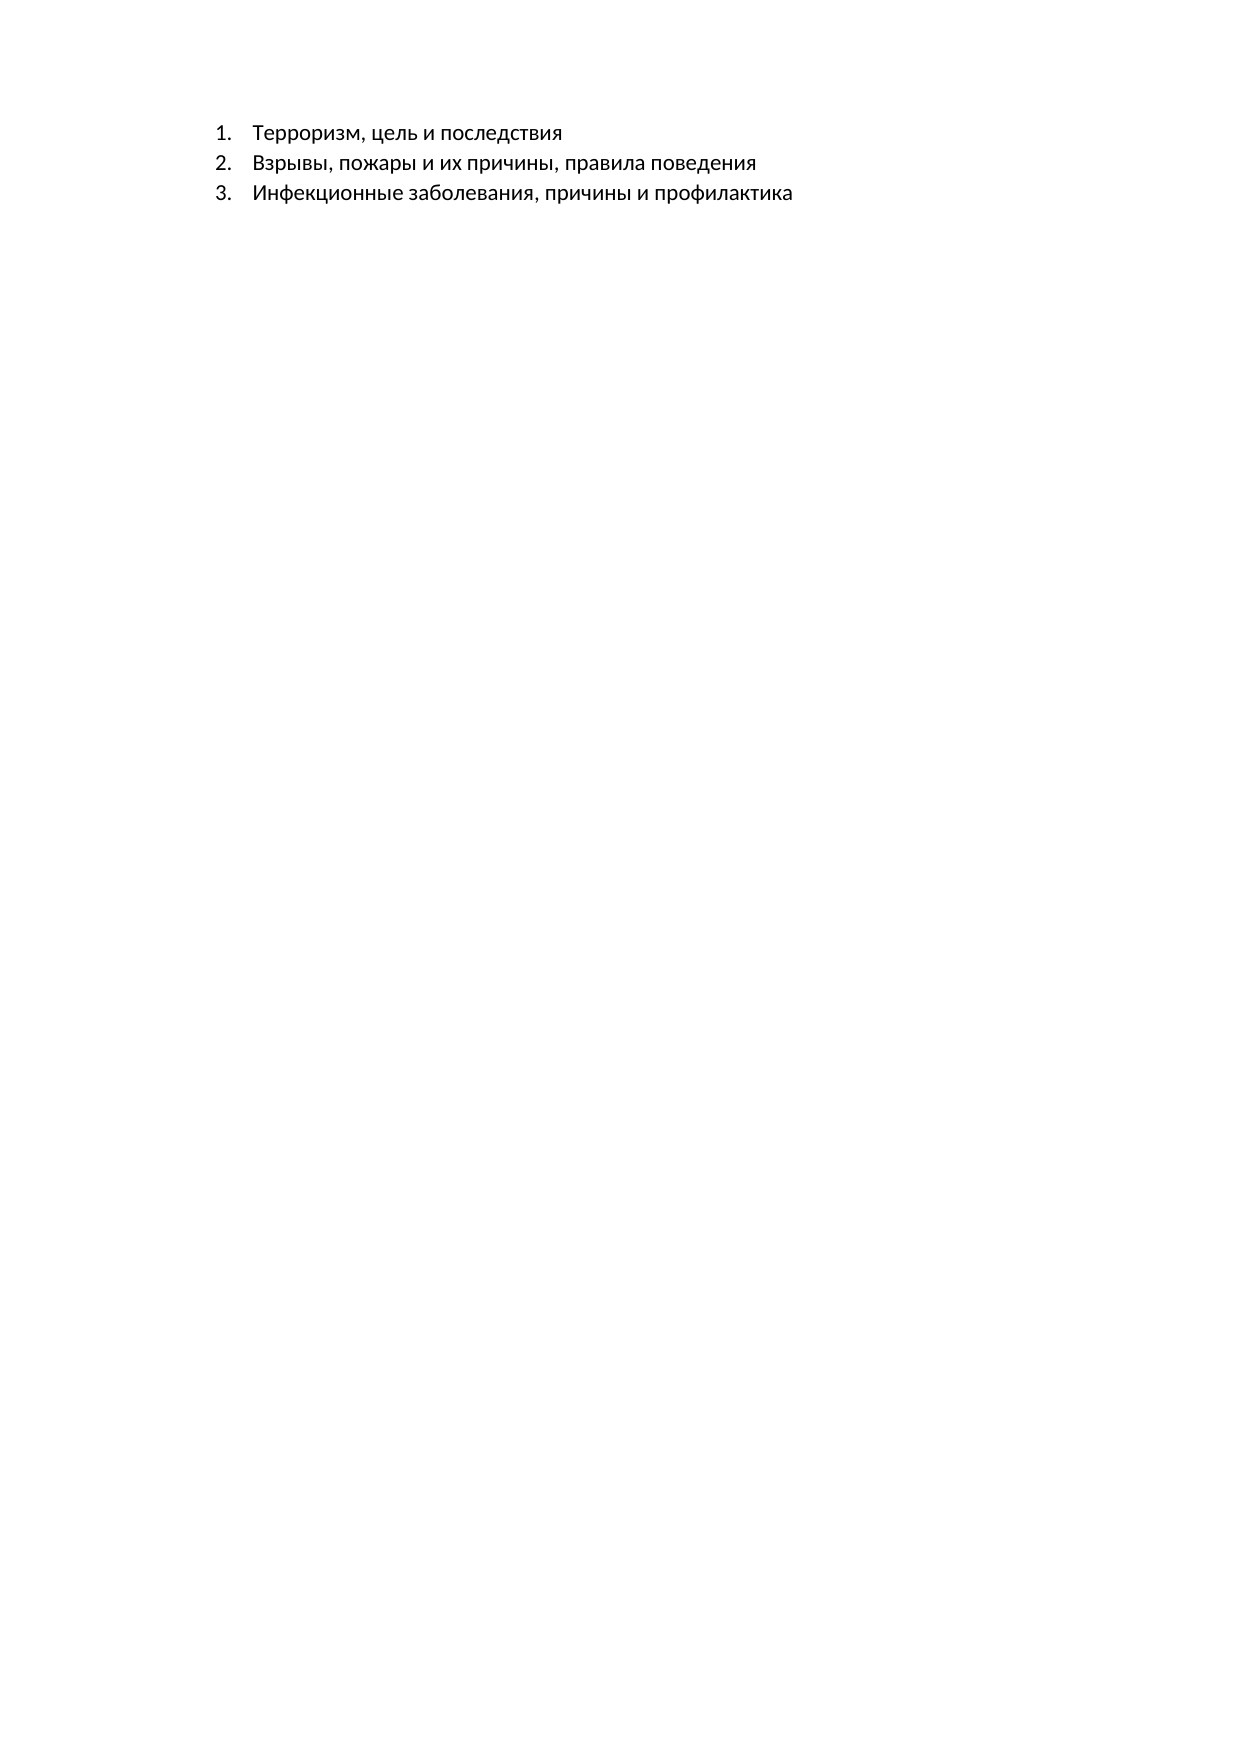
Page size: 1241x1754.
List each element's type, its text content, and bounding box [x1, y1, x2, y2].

list Инфекционные заболевания, причины и профилактика [215, 178, 1152, 207]
list Терроризм, цель и последствия [215, 118, 1152, 146]
list Взрывы, пожары и их причины, правила поведения [215, 148, 1152, 176]
